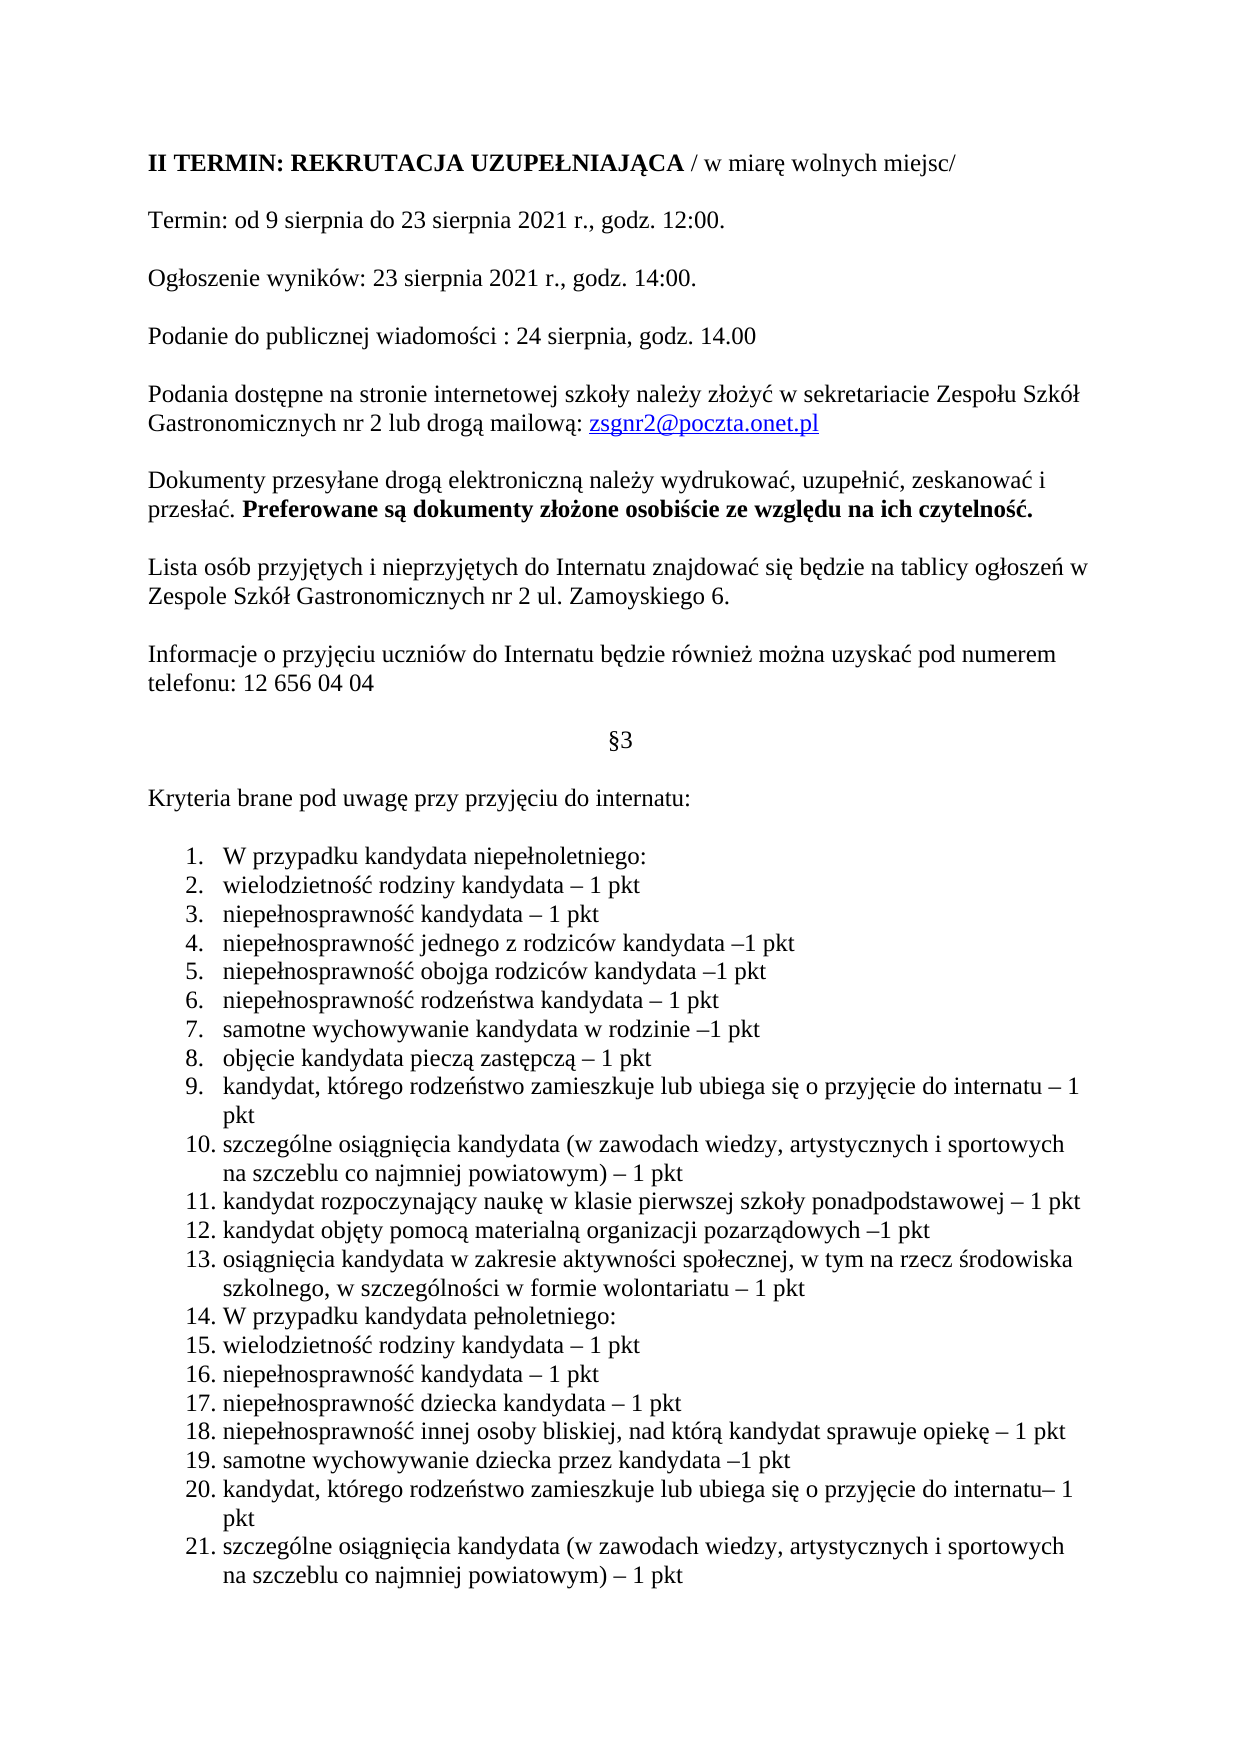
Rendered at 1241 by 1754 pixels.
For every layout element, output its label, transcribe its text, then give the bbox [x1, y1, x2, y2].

text Informacje o przyjęciu uczniów do Internatu będzie również można uzyskać pod numerem telefonu: 12 656 04 04 [148, 639, 1093, 696]
list szczególne osiągnięcia kandydata (w zawodach wiedzy, artystycznych i sportowych na szczeblu co najmniej powiatowym) – 1 pkt [185, 1531, 1093, 1589]
list samotne wychowywanie kandydata w rodzinie –1 pkt [185, 1014, 1093, 1043]
list samotne wychowywanie dziecka przez kandydata –1 pkt [185, 1445, 1093, 1474]
list kandydat, którego rodzeństwo zamieszkuje lub ubiega się o przyjęcie do internatu – 1 pkt [185, 1071, 1093, 1129]
list objęcie kandydata pieczą zastępczą – 1 pkt [185, 1043, 1093, 1071]
list osiągnięcia kandydata w zakresie aktywności społecznej, w tym na rzecz środowiska szkolnego, w szczególności w formie wolontariatu – 1 pkt [185, 1244, 1093, 1301]
text Lista osób przyjętych i nieprzyjętych do Internatu znajdować się będzie na tablicy ogłoszeń w Zespole Szkół Gastronomicznych nr 2 ul. Zamoyskiego 6. [148, 552, 1093, 610]
list niepełnosprawność jednego z rodziców kandydata –1 pkt [185, 928, 1093, 956]
text Termin: od 9 sierpnia do 23 sierpnia 2021 r., godz. 12:00. [148, 206, 1093, 234]
text Podania dostępne na stronie internetowej szkoły należy złożyć w sekretariacie Zespołu Szkół Gastronomicznych nr 2 lub drogą mailową: zsgnr2@poczta.onet.pl Dokumenty przesyłane drogą elektroniczną należy wydrukować, uzupełnić, zeskanować i przesłać. Preferowane są dokumenty złożone osobiście ze względu na ich czytelność. [148, 379, 1093, 523]
text II TERMIN: REKRUTACJA UZUPEŁNIAJĄCA / w miarę wolnych miejsc/ [148, 148, 1093, 176]
list niepełnosprawność innej osoby bliskiej, nad którą kandydat sprawuje opiekę – 1 pkt [185, 1416, 1093, 1445]
list wielodzietność rodziny kandydata – 1 pkt [185, 1330, 1093, 1359]
list niepełnosprawność kandydata – 1 pkt [185, 899, 1093, 928]
text Ogłoszenie wyników: 23 sierpnia 2021 r., godz. 14:00. [148, 263, 1093, 292]
list W przypadku kandydata niepełnoletniego: [185, 841, 1093, 870]
list niepełnosprawność rodzeństwa kandydata – 1 pkt [185, 985, 1093, 1014]
list kandydat rozpoczynający naukę w klasie pierwszej szkoły ponadpodstawowej – 1 pkt [185, 1186, 1093, 1215]
list szczególne osiągnięcia kandydata (w zawodach wiedzy, artystycznych i sportowych na szczeblu co najmniej powiatowym) – 1 pkt [185, 1129, 1093, 1186]
list wielodzietność rodziny kandydata – 1 pkt [185, 870, 1093, 899]
text Podanie do publicznej wiadomości : 24 sierpnia, godz. 14.00 [148, 321, 1093, 350]
list kandydat, którego rodzeństwo zamieszkuje lub ubiega się o przyjęcie do internatu– 1 pkt [185, 1474, 1093, 1531]
list niepełnosprawność obojga rodziców kandydata –1 pkt [185, 956, 1093, 985]
text §3 [148, 726, 1093, 754]
list niepełnosprawność kandydata – 1 pkt [185, 1359, 1093, 1388]
text Kryteria brane pod uwagę przy przyjęciu do internatu: [148, 783, 1093, 812]
list niepełnosprawność dziecka kandydata – 1 pkt [185, 1388, 1093, 1416]
list W przypadku kandydata pełnoletniego: [185, 1301, 1093, 1330]
list kandydat objęty pomocą materialną organizacji pozarządowych –1 pkt [185, 1215, 1093, 1244]
